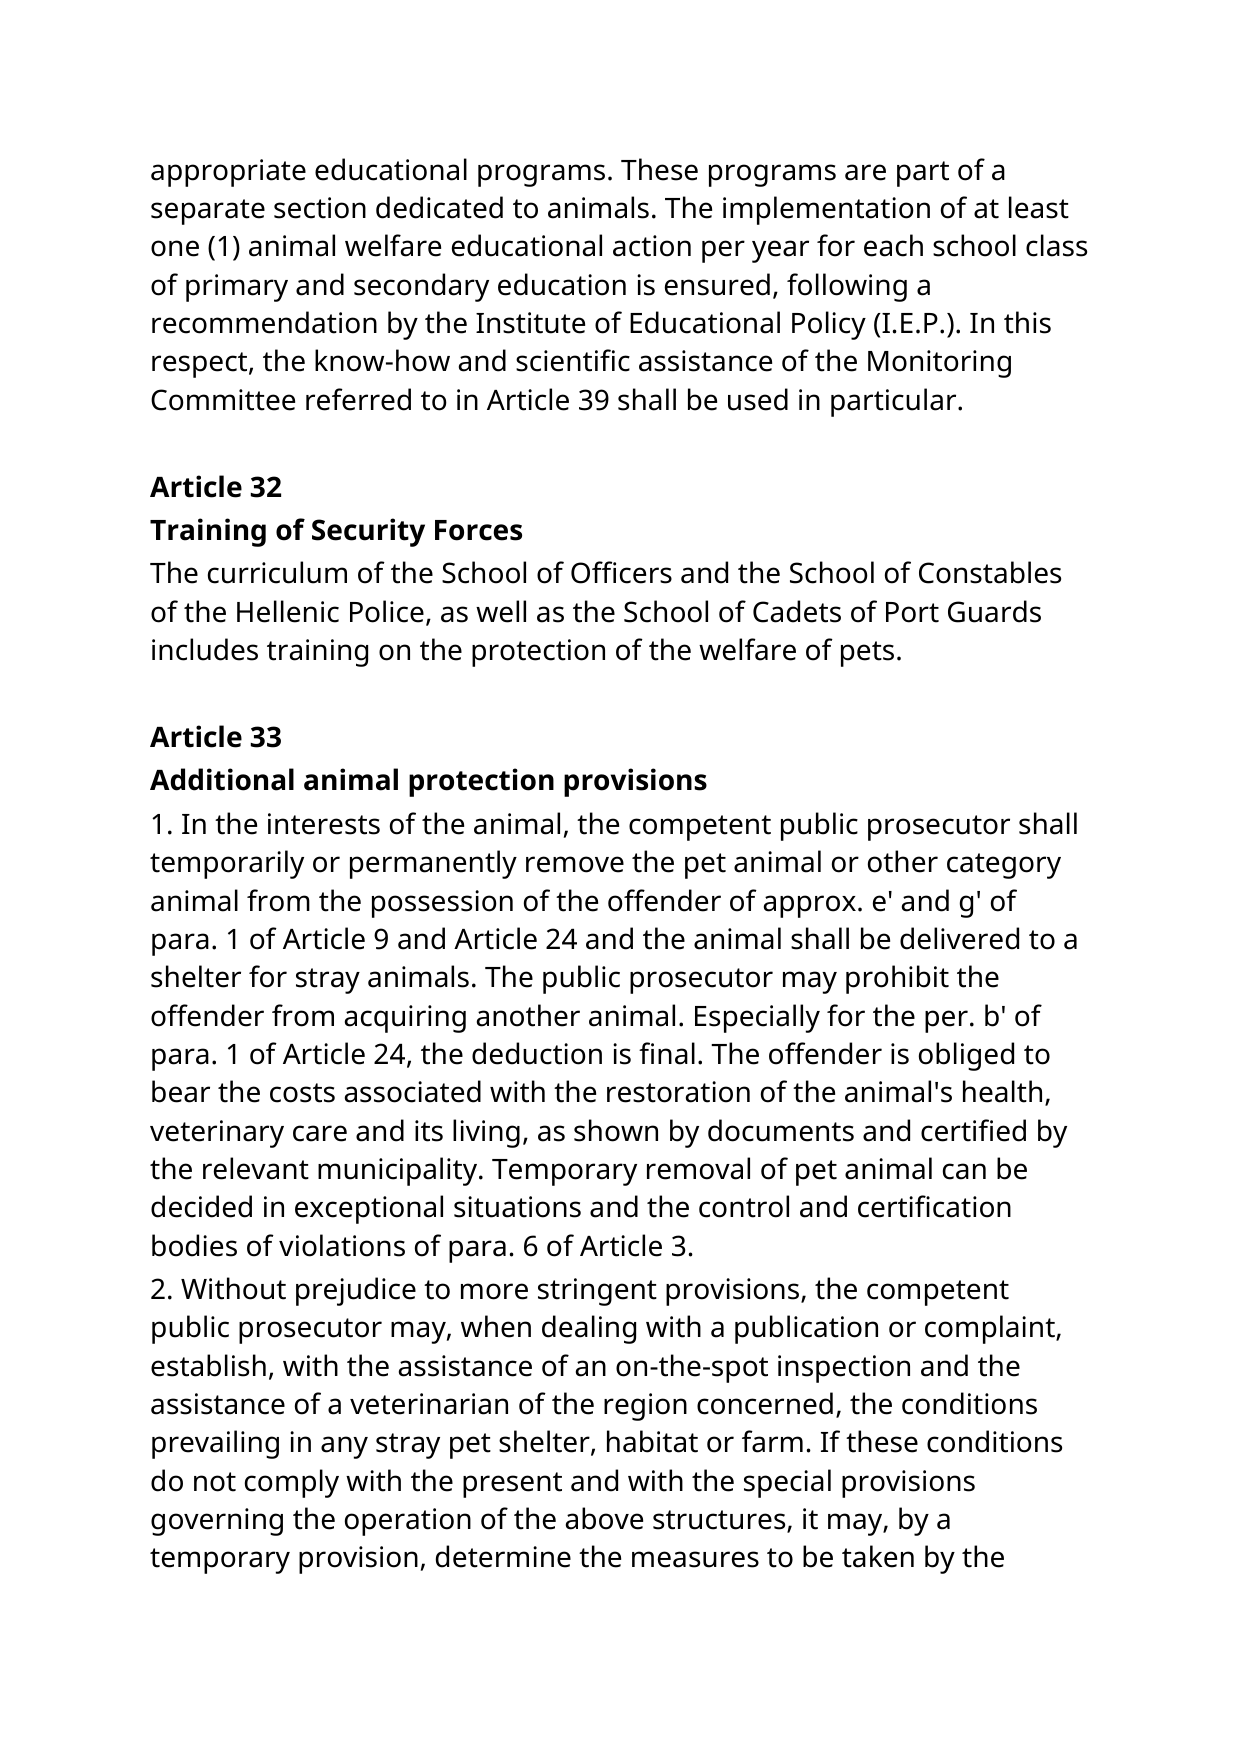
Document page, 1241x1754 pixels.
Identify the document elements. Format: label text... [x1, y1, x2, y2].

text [150, 150, 1090, 418]
text 1. In the interests of the animal, the competent public prosecutor shall temporarily or permanently remove the pet animal or other category animal from the possession of the offender of approx. e' and g' of para. 1 of Article 9 and Article 24 and the animal shall be delivered to a shelter for stray animals. The public prosecutor may prohibit the offender from acquiring another animal. Especially for the per. b' of para. 1 of Article 24, the deduction is final. The offender is obliged to bear the costs associated with the restoration of the animal's health, veterinary care and its living, as shown by documents and certified by the relevant municipality. Temporary removal of pet animal can be decided in exceptional situations and the control and certification bodies of violations of para. 6 of Article 3. [150, 804, 1090, 1264]
text Additional animal protection provisions [150, 761, 1090, 799]
text Article 32 [150, 467, 1090, 505]
text Training of Security Forces [150, 510, 1090, 549]
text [150, 1269, 1090, 1576]
text Article 33 [150, 717, 1090, 756]
text The curriculum of the School of Officers and the School of Constables of the Hellenic Police, as well as the School of Cadets of Port Guards includes training on the protection of the welfare of pets. [150, 554, 1090, 669]
